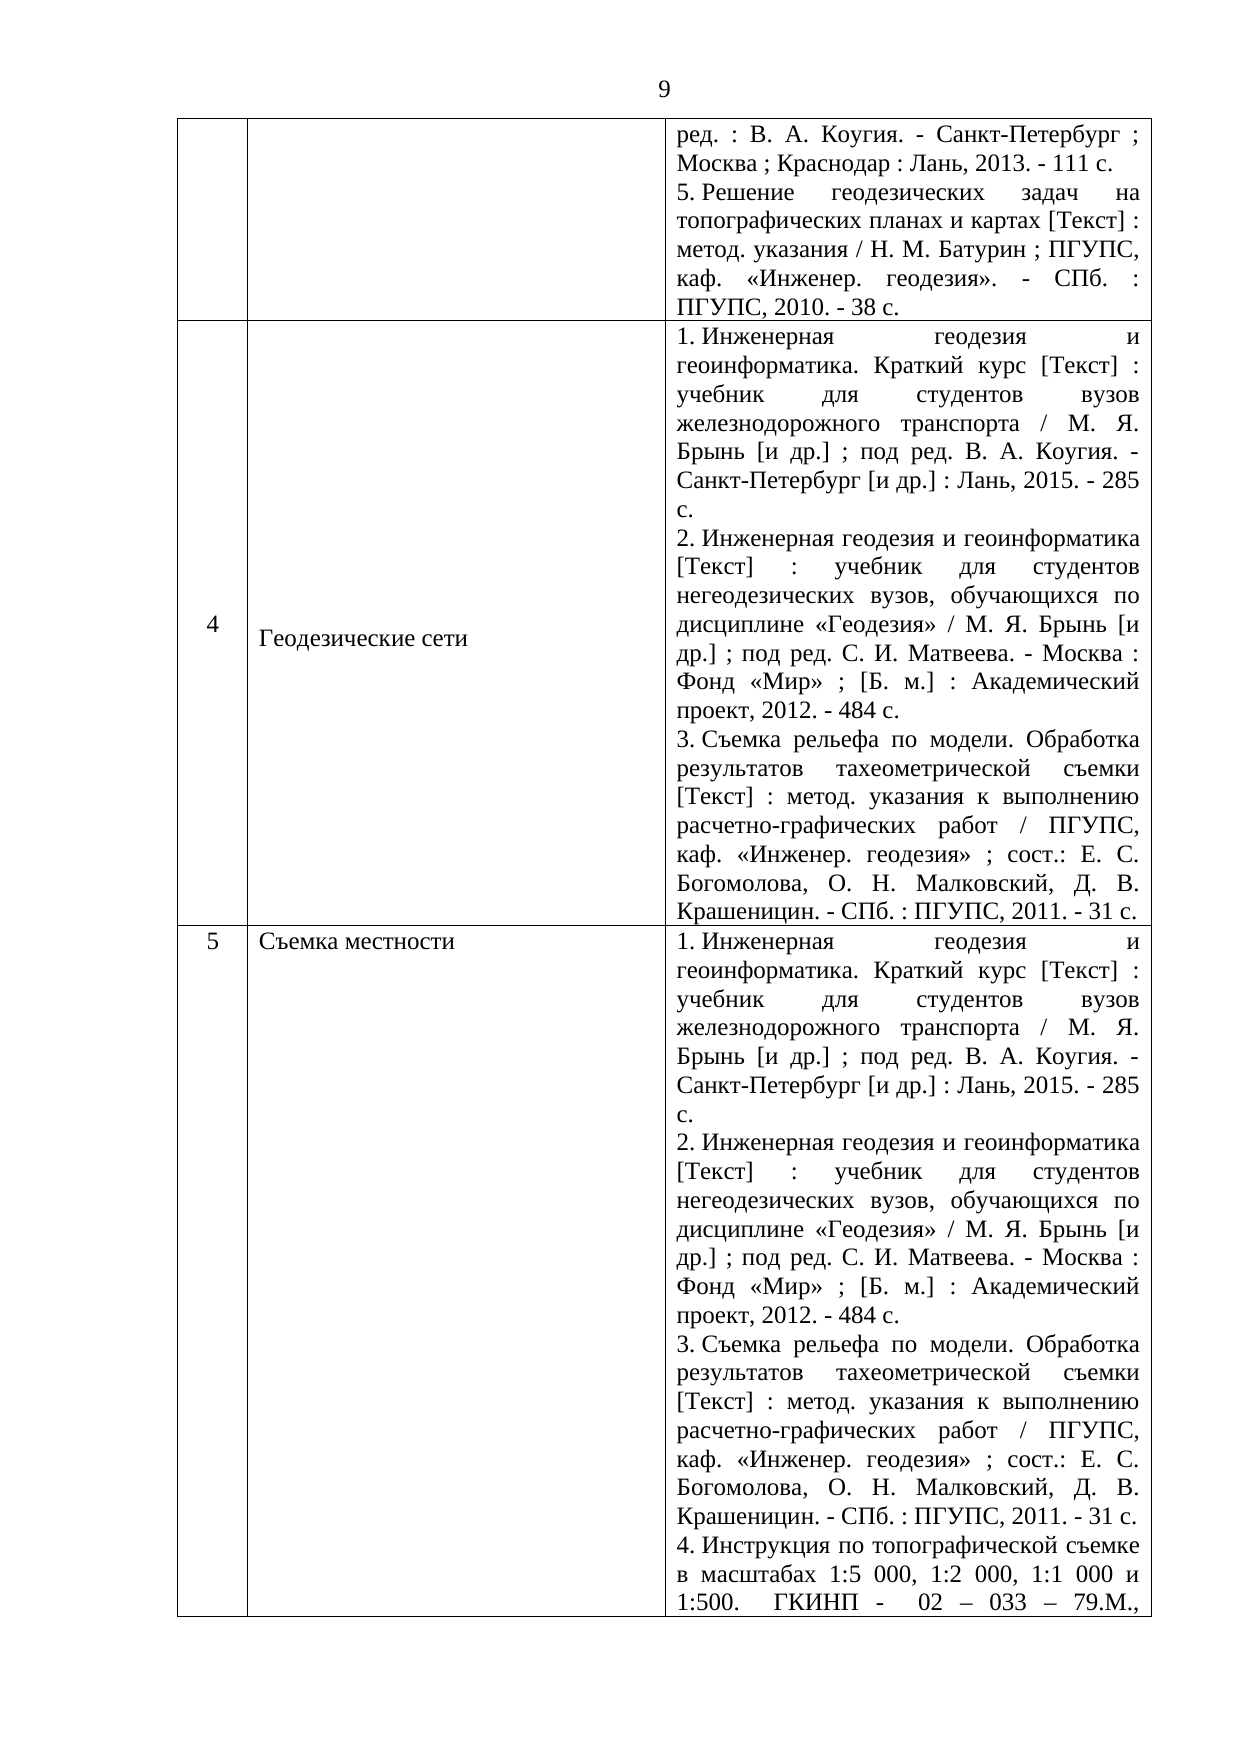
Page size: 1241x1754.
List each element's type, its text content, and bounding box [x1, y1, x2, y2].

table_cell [666, 926, 1151, 1616]
table_cell 4 [178, 321, 247, 925]
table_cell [666, 119, 1151, 320]
table_cell Съемка местности [248, 926, 665, 1616]
table_cell 3 [178, 119, 247, 320]
table_cell 5 [178, 926, 247, 1616]
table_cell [248, 119, 665, 320]
table_cell Геодезические сети [248, 321, 665, 925]
table_cell 1. Инженерная геодезия и геоинформатика. Краткий курс [Текст] : учебник для студентов вузов железнодорожного транспорта / М. Я. Брынь [и др.] ; под ред. В. А. Коугия. - Санкт-Петербург [и др.] : Лань, 2015. - 285 с. 2. Инженерная геодезия и геоинформатика [Текст] : учебник для студентов негеодезических вузов, обучающихся по дисциплине «Геодезия» / М. Я. Брынь [и др.] ; под ред. С. И. Матвеева. - Москва : Фонд «Мир» ; [Б. м.] : Академический проект, 2012. - 484 с. 3. Съемка рельефа по модели. Обработка результатов тахеометрической съемки [Текст] : метод. указания к выполнению расчетно-графических работ / ПГУПС, каф. «Инженер. геодезия» ; сост.: Е. С. Богомолова, О. Н. Малковский, Д. В. Крашеницин. - СПб. : ПГУПС, 2011. - 31 с. [666, 321, 1151, 925]
